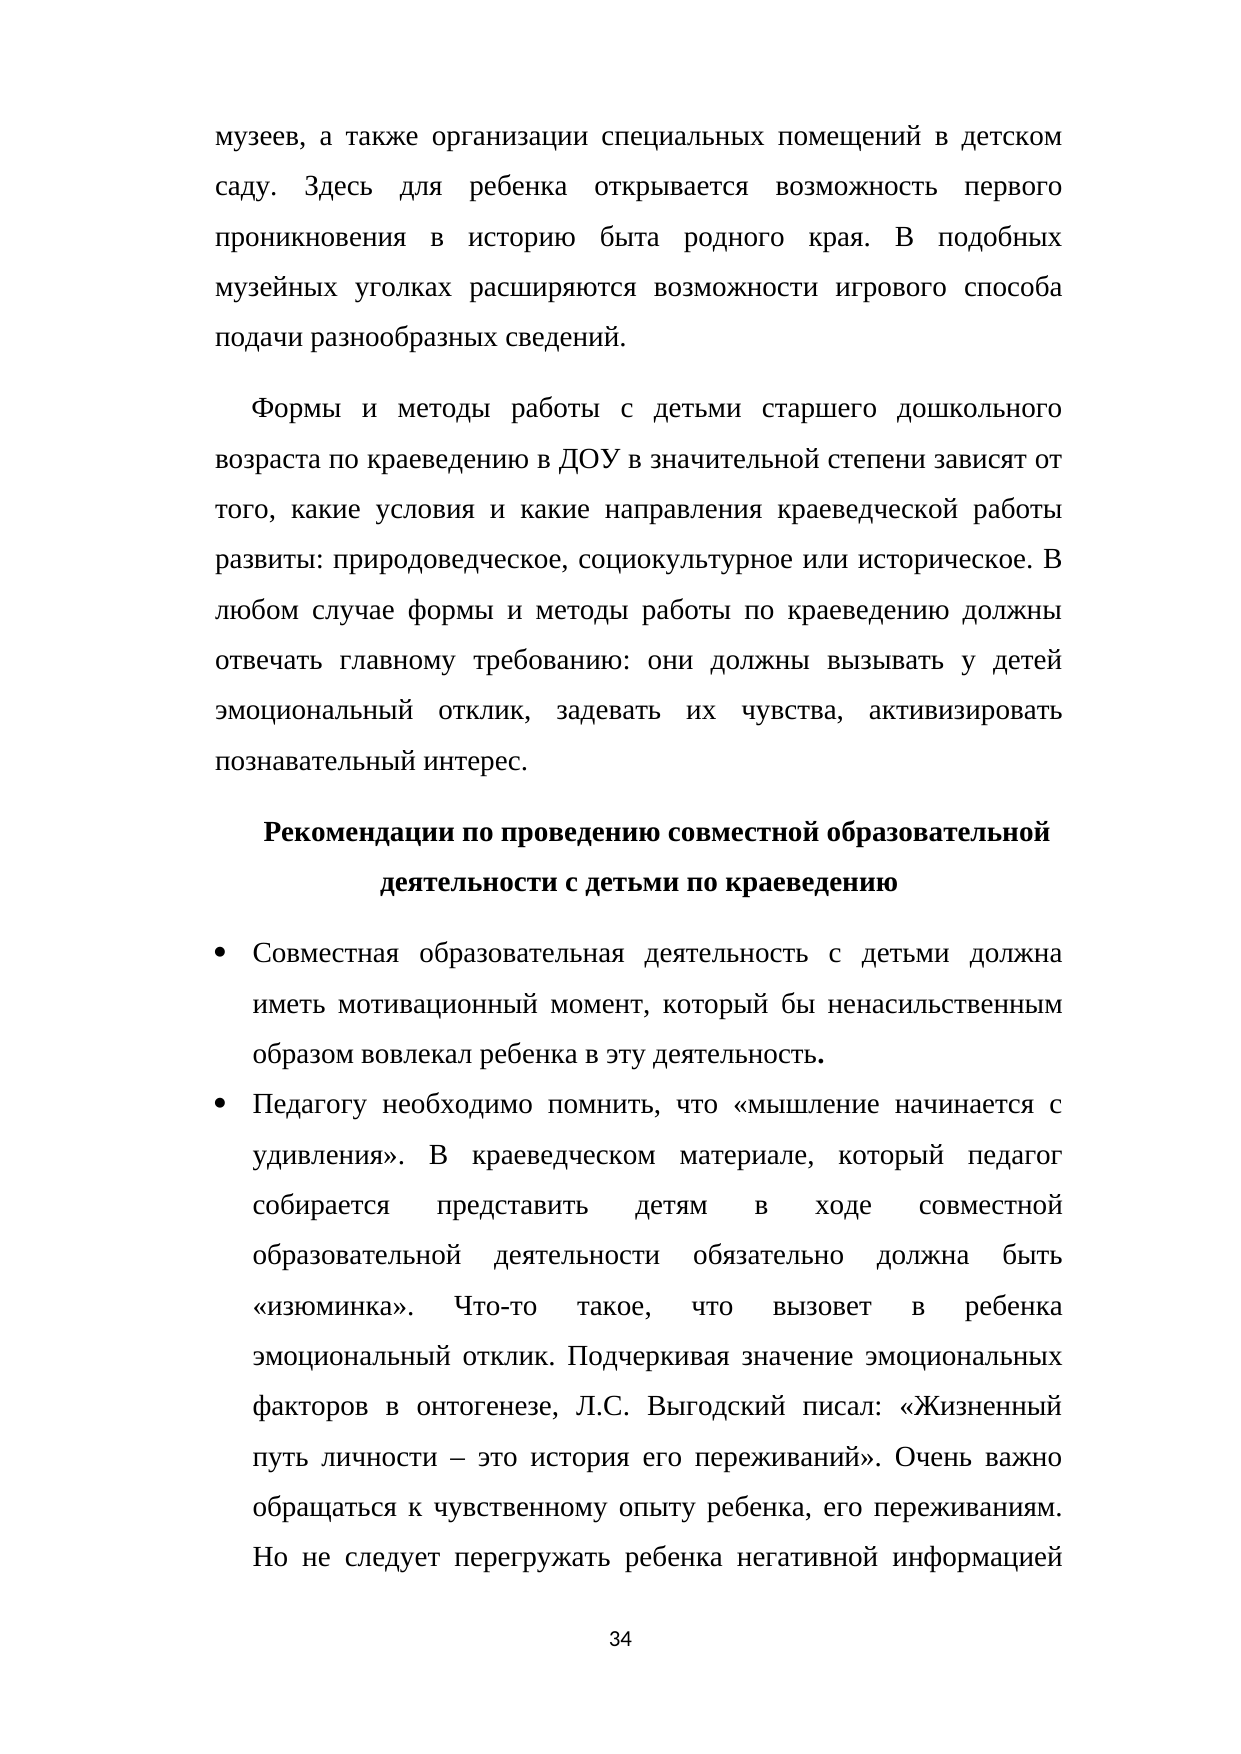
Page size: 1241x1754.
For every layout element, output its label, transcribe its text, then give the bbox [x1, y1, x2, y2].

text Формы и методы работы с детьми старшего дошкольного возраста по краеведению в ДОУ в значительной степени зависят от того, какие условия и какие направления краеведческой работы развиты: природоведческое, социокультурное или историческое. В любом случае формы и методы работы по краеведению должны отвечать главному требованию: они должны вызывать у детей эмоциональный отклик, задевать их чувства, активизировать познавательный интерес. [215, 391, 1063, 776]
text Рекомендации по проведению совместной образовательной деятельности с детьми по краеведению [215, 814, 1063, 898]
list Совместная образовательная деятельность с детьми должна иметь мотивационный момент, который бы ненасильственным образом вовлекал ребенка в эту деятельность. [215, 935, 1063, 1069]
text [215, 118, 1063, 353]
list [215, 1086, 1063, 1573]
